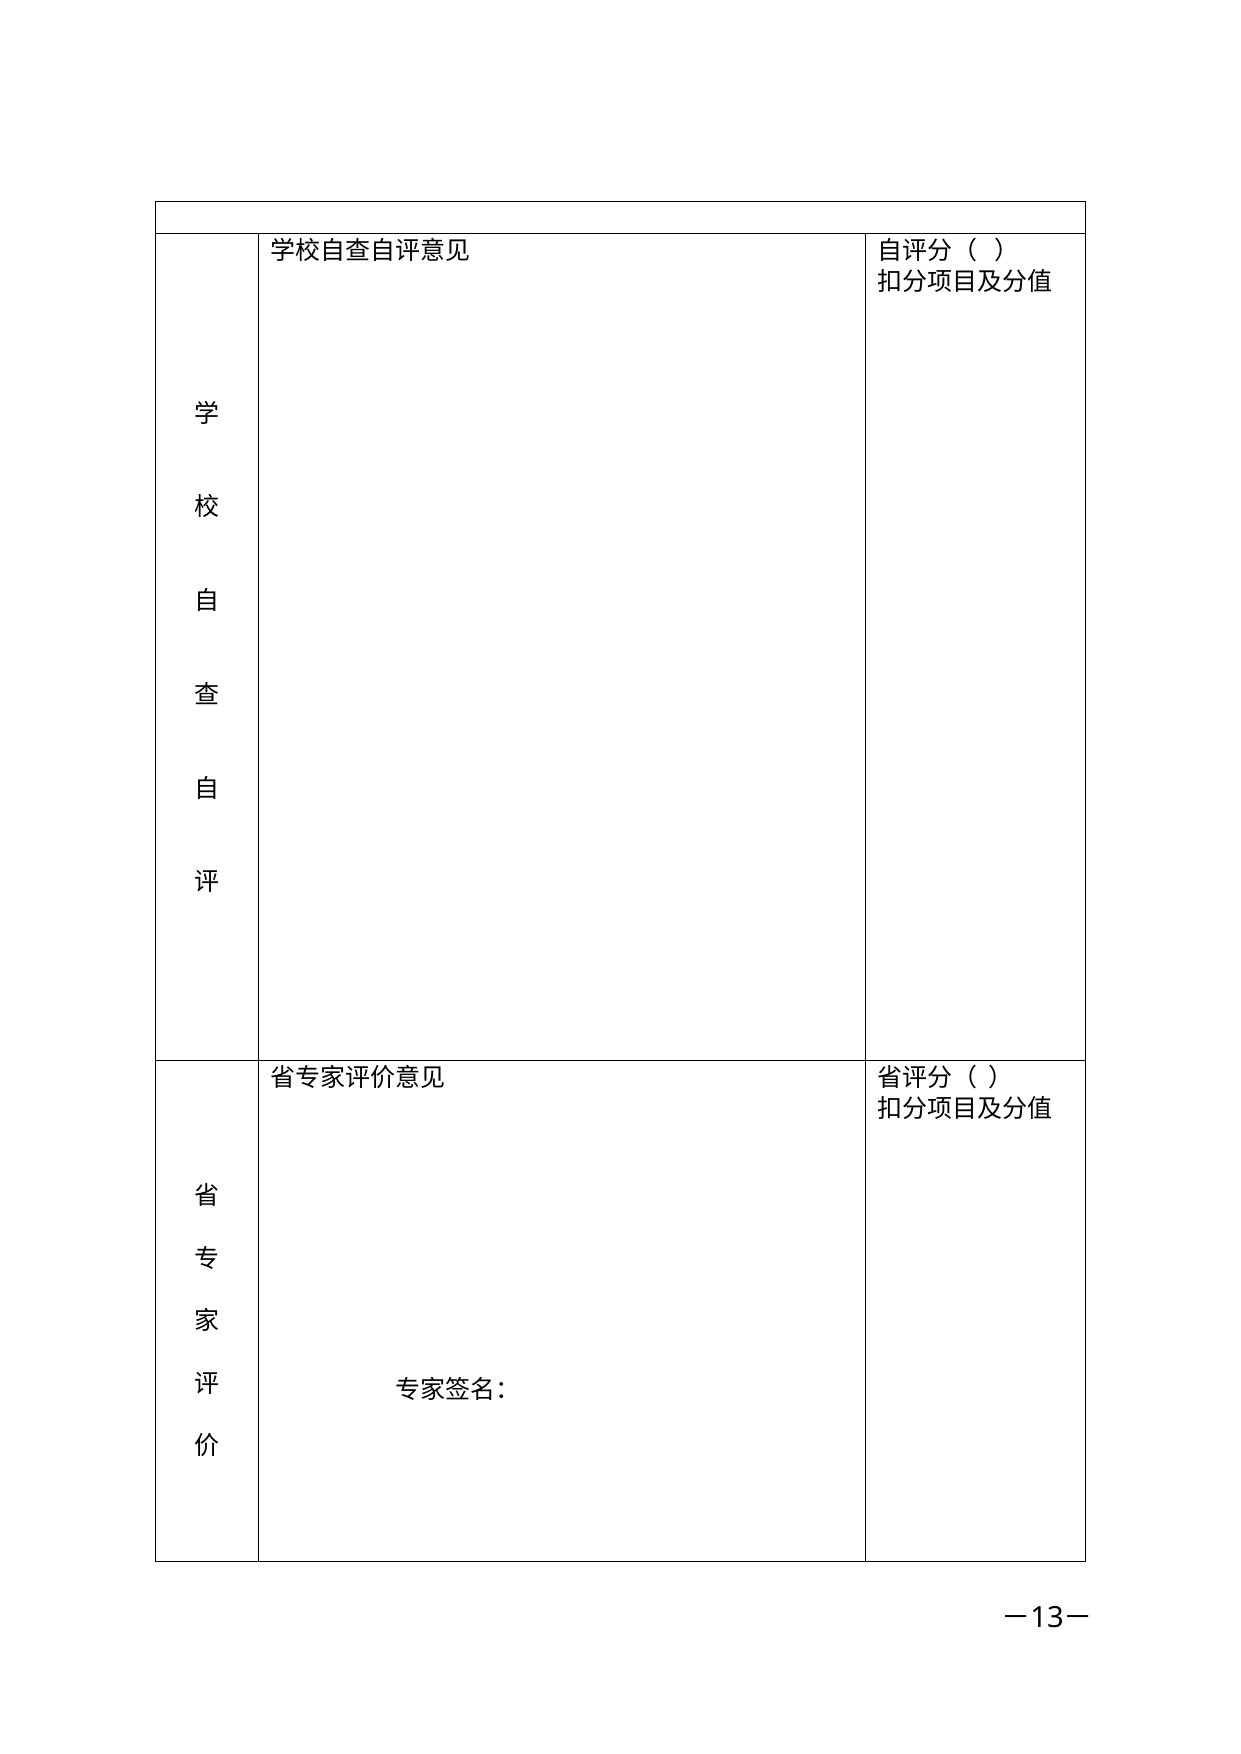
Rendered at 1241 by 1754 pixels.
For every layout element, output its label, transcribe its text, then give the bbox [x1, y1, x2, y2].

table_cell 省评分（ ） 扣分项目及分值 [866, 1061, 1085, 1561]
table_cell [156, 202, 1085, 233]
table_cell 学 校 自 查 自 评 [156, 234, 258, 1060]
table_cell 学校自查自评意见 [259, 234, 865, 1060]
table_cell 省 专 家 评 价 [156, 1061, 258, 1561]
table_cell 省专家评价意见 专家签名： [259, 1061, 865, 1561]
table_cell 自评分（ ） 扣分项目及分值 [866, 234, 1085, 1060]
